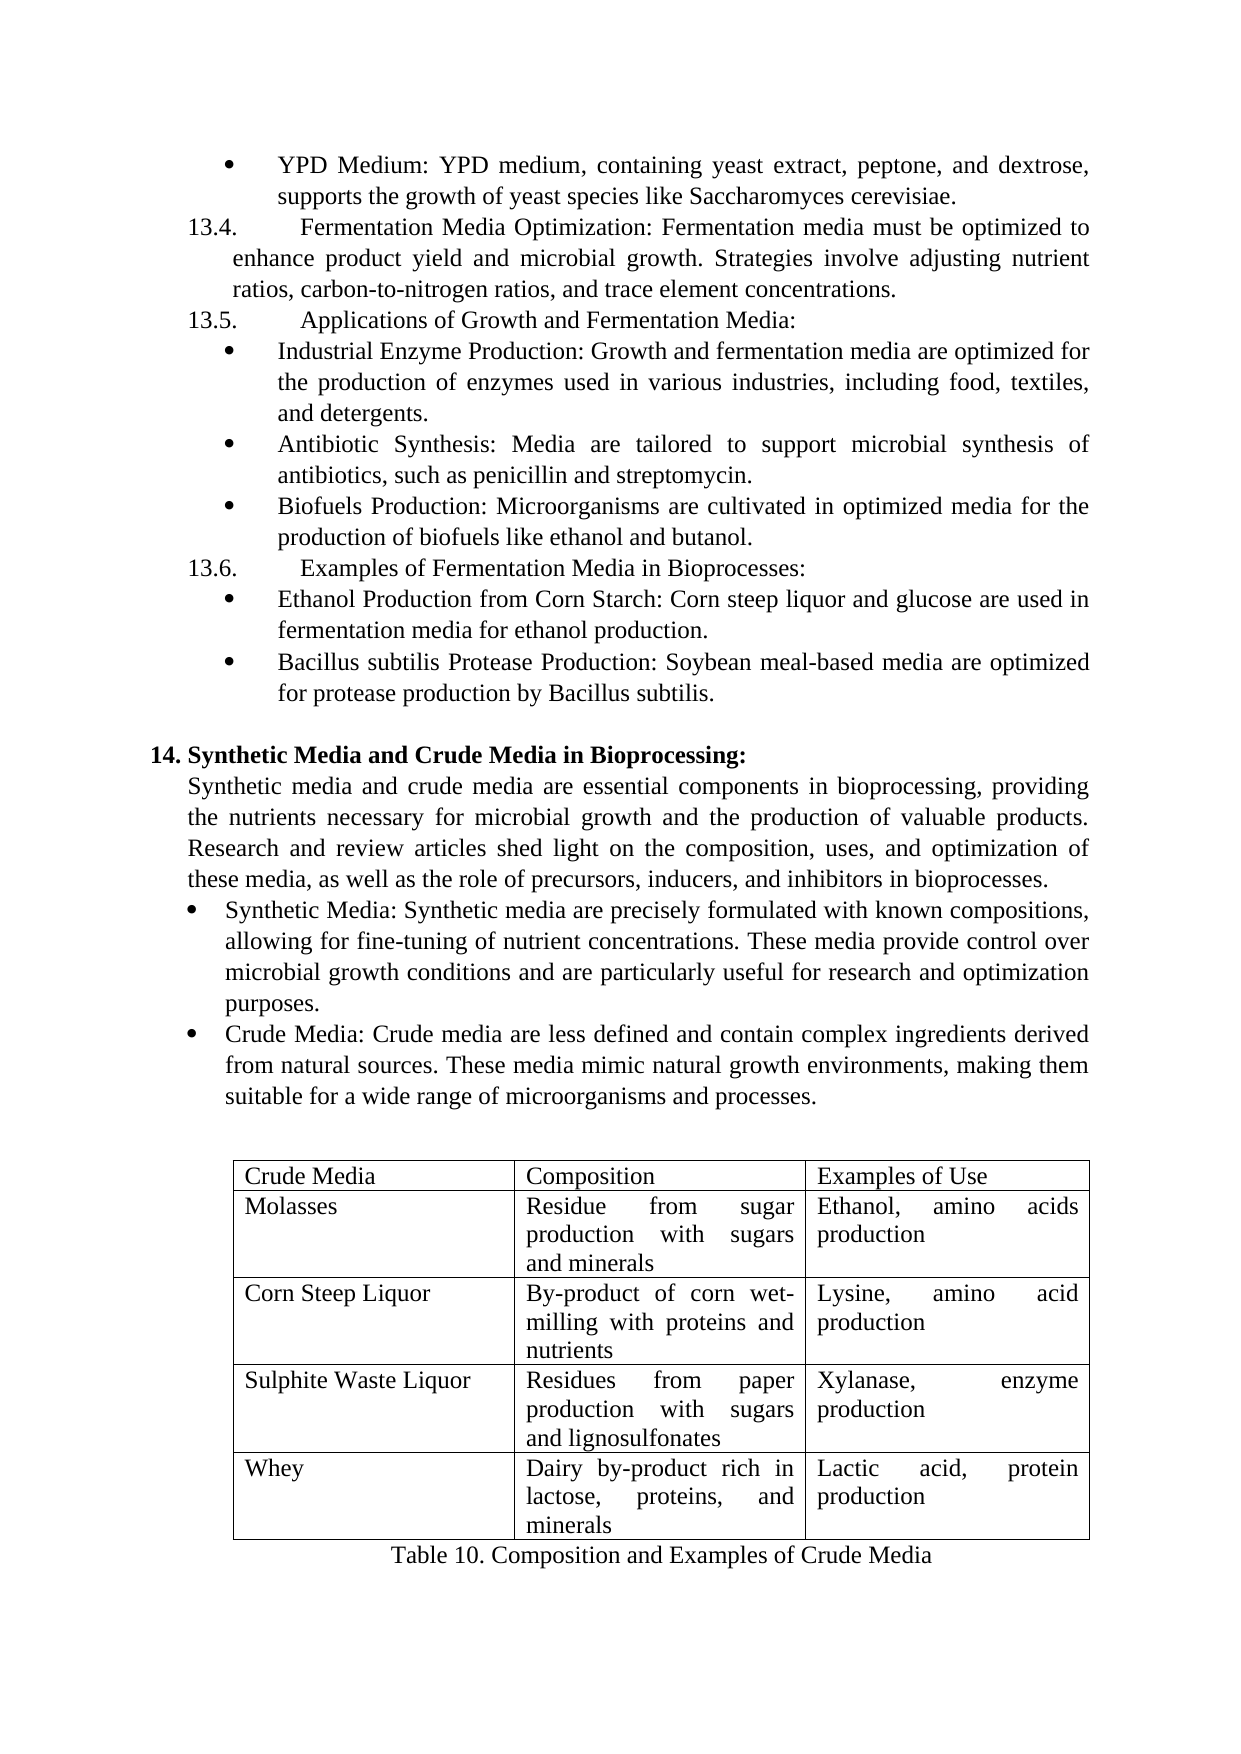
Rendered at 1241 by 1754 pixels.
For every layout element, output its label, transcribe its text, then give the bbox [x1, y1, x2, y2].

list Table 10. Composition and Examples of Crude Media [232, 1540, 1090, 1569]
table_cell Lactic acid, protein production [806, 1453, 1089, 1539]
table_cell Whey [234, 1453, 514, 1539]
list Fermentation Media Optimization: Fermentation media must be optimized to enhance product yield and microbial growth. Strategies involve adjusting nutrient ratios, carbon-to-nitrogen ratios, and trace element concentrations. [187, 212, 1090, 303]
table_cell Corn Steep Liquor [234, 1278, 514, 1364]
list Applications of Growth and Fermentation Media: [187, 305, 1090, 334]
list YPD Medium: YPD medium, containing yeast extract, peptone, and dextrose, supports the growth of yeast species like Saccharomyces cerevisiae. [225, 150, 1090, 210]
list Crude Media: Crude media are less defined and contain complex ingredients derived from natural sources. These media mimic natural growth environments, making them suitable for a wide range of microorganisms and processes. [187, 1019, 1090, 1110]
table_cell Dairy by-product rich in lactose, proteins, and minerals [515, 1453, 805, 1539]
list Bacillus subtilis Protease Production: Soybean meal-based media are optimized for protease production by Bacillus subtilis. [225, 647, 1090, 706]
list Industrial Enzyme Production: Growth and fermentation media are optimized for the production of enzymes used in various industries, including food, textiles, and detergents. [225, 336, 1090, 427]
table_header Composition [515, 1161, 805, 1190]
list Antibiotic Synthesis: Media are tailored to support microbial synthesis of antibiotics, such as penicillin and streptomycin. [225, 429, 1090, 489]
table_cell By-product of corn wet-milling with proteins and nutrients [515, 1278, 805, 1364]
list Synthetic Media: Synthetic media are precisely formulated with known compositions, allowing for fine-tuning of nutrient concentrations. These media provide control over microbial growth conditions and are particularly useful for research and optimization purposes. [187, 895, 1090, 1017]
table_cell Xylanase, enzyme production [806, 1365, 1089, 1452]
table_cell Molasses [234, 1191, 514, 1277]
table_header Examples of Use [806, 1161, 1089, 1190]
table_cell Residue from sugar production with sugars and minerals [515, 1191, 805, 1277]
list Biofuels Production: Microorganisms are cultivated in optimized media for the production of biofuels like ethanol and butanol. [225, 491, 1090, 551]
table_header Crude Media [234, 1161, 514, 1190]
list Synthetic media and crude media are essential components in bioprocessing, providing the nutrients necessary for microbial growth and the production of valuable products. Research and review articles shed light on the composition, uses, and optimization of these media, as well as the role of precursors, inducers, and inhibitors in bioprocesses. [187, 771, 1090, 893]
list Ethanol Production from Corn Starch: Corn steep liquor and glucose are used in fermentation media for ethanol production. [225, 584, 1090, 644]
table_cell Residues from paper production with sugars and lignosulfonates [515, 1365, 805, 1452]
table_cell Ethanol, amino acids production [806, 1191, 1089, 1277]
list Examples of Fermentation Media in Bioprocesses: [187, 553, 1090, 582]
table_cell Lysine, amino acid production [806, 1278, 1089, 1364]
table_cell Sulphite Waste Liquor [234, 1365, 514, 1452]
list Synthetic Media and Crude Media in Bioprocessing: [150, 740, 1090, 768]
